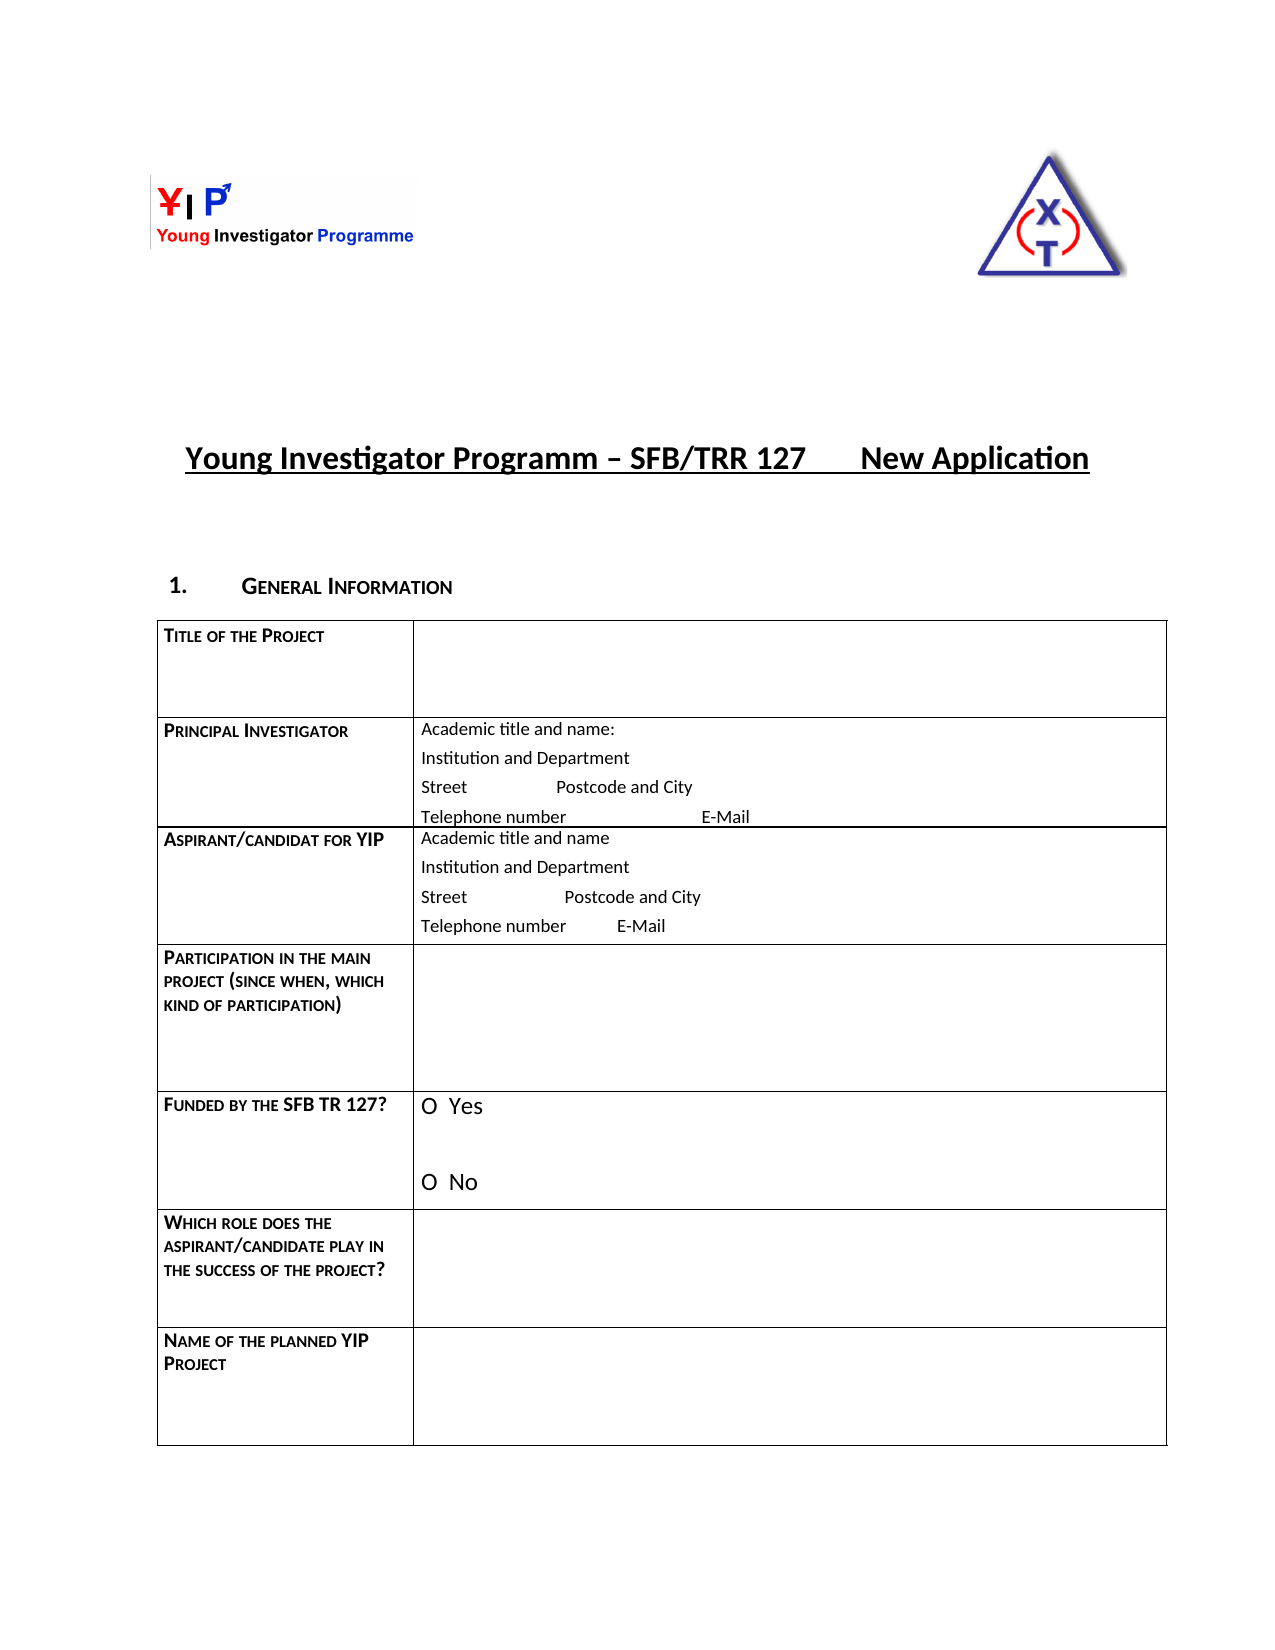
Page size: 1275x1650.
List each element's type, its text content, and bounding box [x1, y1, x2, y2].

table_cell O Yes O No [414, 1092, 1166, 1209]
table_header [414, 621, 1166, 717]
table_cell [414, 1210, 1166, 1327]
table_cell Academic title and name Institution and Department Street Postcode and City Telephone number E-Mail [414, 828, 1166, 944]
table_cell Principal Investigator [158, 718, 413, 826]
text Young Investigator Programm – SFB/TRR 127 New Application [148, 437, 1127, 478]
picture [974, 147, 1128, 278]
table_cell Funded by the SFB TR 127? [158, 1092, 413, 1209]
list General Information [168, 573, 1129, 598]
table_header Title of the Project [158, 621, 413, 717]
table_cell Name of the planned YIP Project [158, 1328, 413, 1445]
table_cell [414, 945, 1166, 1091]
table_cell Aspirant/candidat for YIP [158, 828, 413, 944]
table_cell Academic title and name: Institution and Department Street Postcode and City Telephone number E-Mail [414, 718, 1166, 826]
table_cell [414, 1328, 1166, 1445]
table_cell Which role does the aspirant/candidate play in the success of the project? [158, 1210, 413, 1327]
table_cell Participation in the main project (since when, which kind of participation) [158, 945, 413, 1091]
picture [134, 167, 423, 256]
